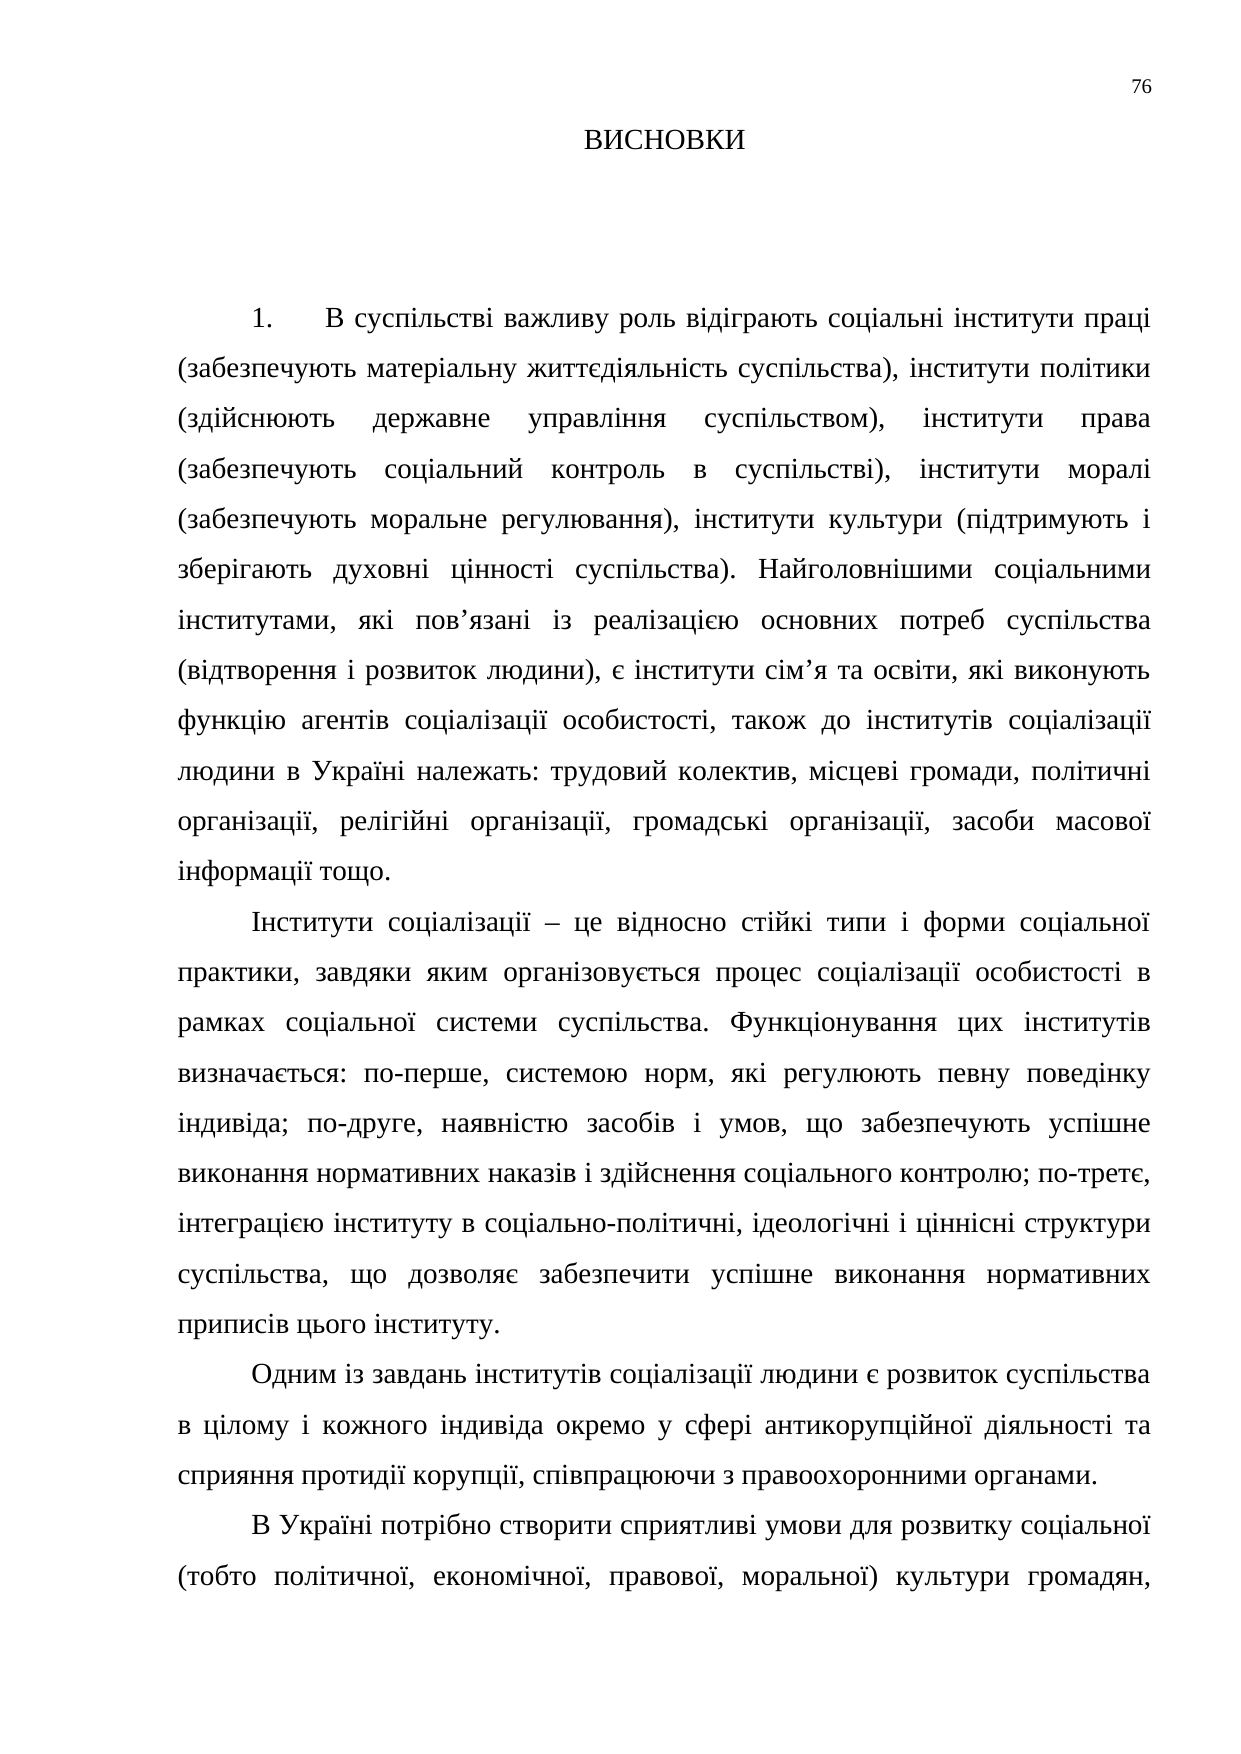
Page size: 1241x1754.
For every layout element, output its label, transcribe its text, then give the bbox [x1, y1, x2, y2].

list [177, 1507, 1152, 1591]
list Одним із завдань інститутів соціалізації людини є розвиток суспільства в цілому і кожного індивіда окремо у сфері антикорупційної діяльності та сприяння протидії корупції, співпрацюючи з правоохоронними органами. [177, 1357, 1152, 1491]
text ВИСНОВКИ [177, 122, 1152, 155]
list Інститути соціалізації – це відносно стійкі типи і форми соціальної практики, завдяки яким організовується процес соціалізації особистості в рамках соціальної системи суспільства. Функціонування цих інститутів визначається: по-перше, системою норм, які регулюють певну поведінку індивіда; по-друге, наявністю засобів і умов, що забезпечують успішне виконання нормативних наказів і здійснення соціального контролю; по-третє, інтеграцією інституту в соціально-політичні, ідеологічні і ціннісні структури суспільства, що дозволяє забезпечити успішне виконання нормативних приписів цього інституту. [177, 904, 1152, 1340]
list В суспільстві важливу роль відіграють соціальні інститути праці (забезпечують матеріальну життєдіяльність суспільства), інститути політики (здійснюють державне управління суспільством), інститути права (забезпечують соціальний контроль в суспільстві), інститути моралі (забезпечують моральне регулювання), інститути культури (підтримують і зберігають духовні цінності суспільства). Найголовнішими соціальними інститутами, які пов’язані із реалізацією основних потреб суспільства (відтворення і розвиток людини), є інститути сім’я та освіти, які виконують функцію агентів соціалізації особистості, також до інститутів соціалізації людини в Україні належать: трудовий колектив, місцеві громади, політичні організації, релігійні організації, громадські організації, засоби масової інформації тощо. [177, 300, 1152, 887]
